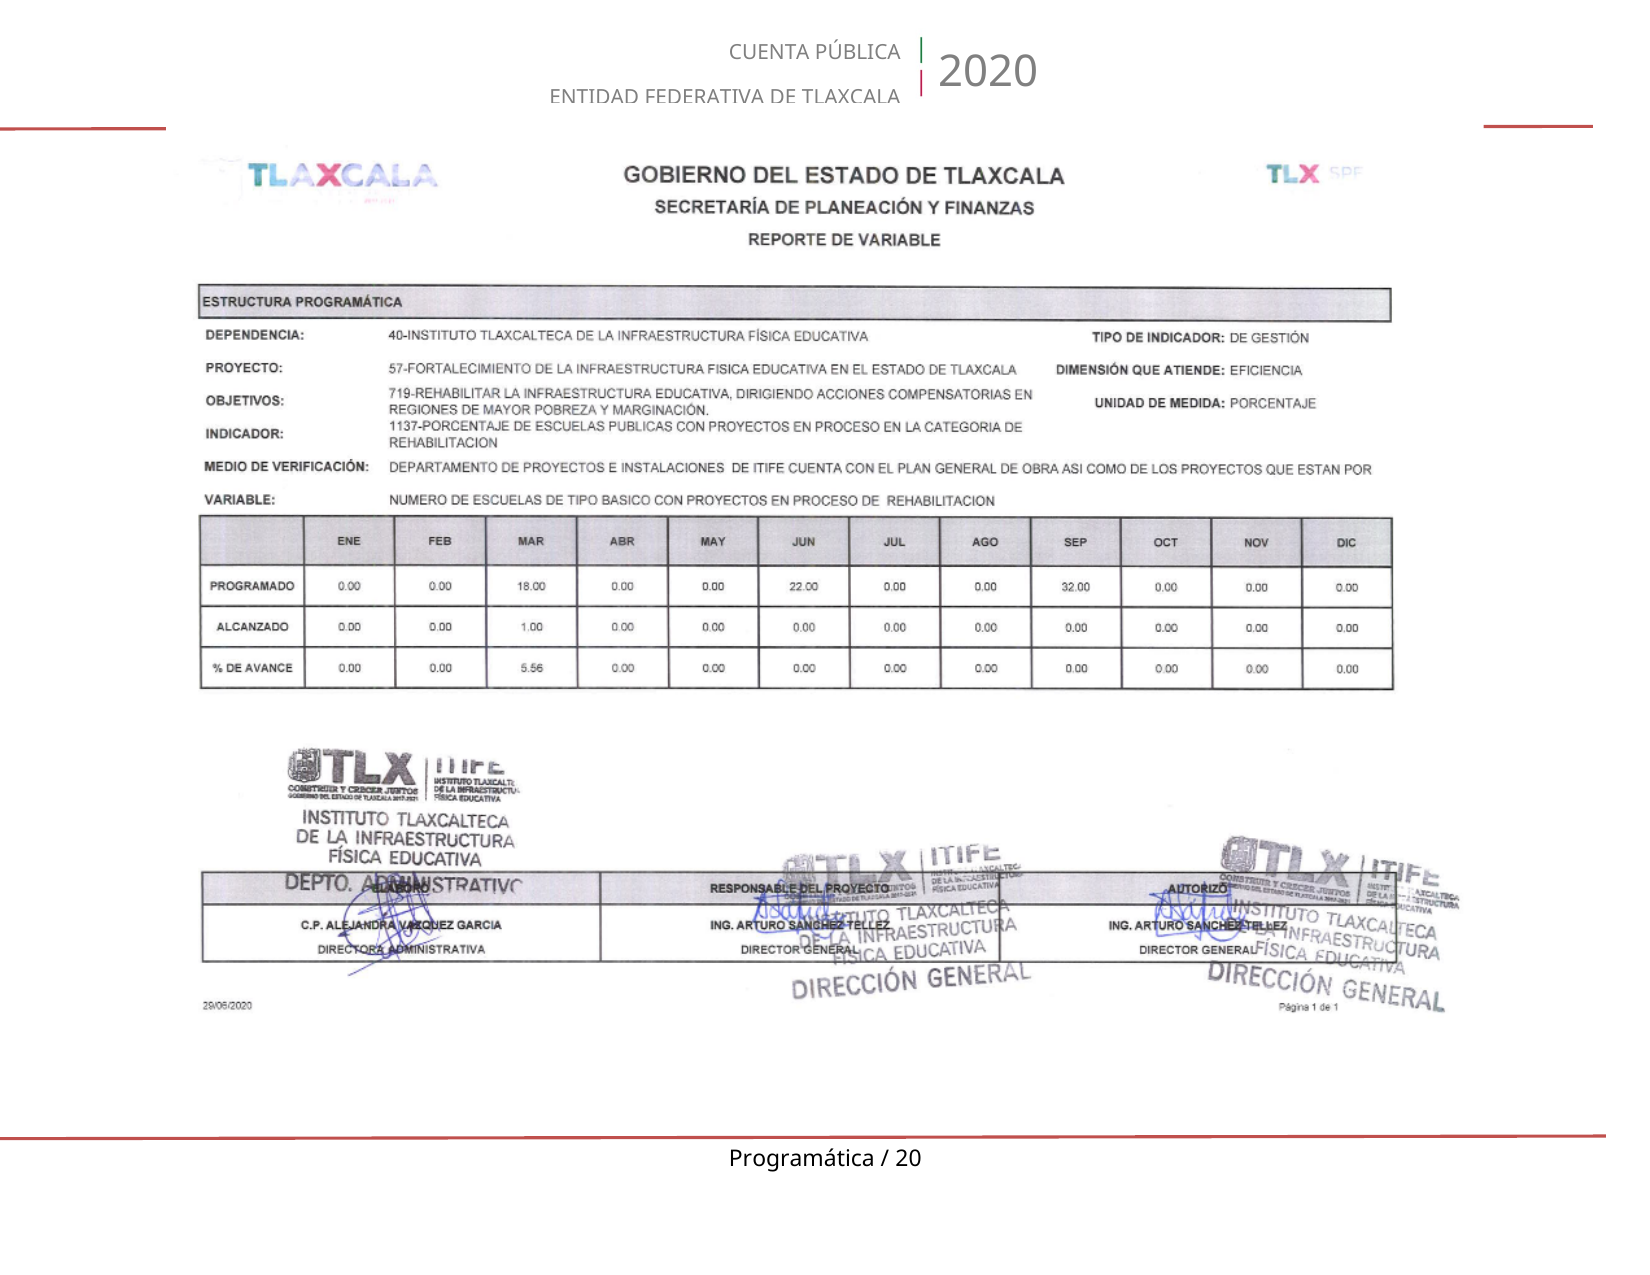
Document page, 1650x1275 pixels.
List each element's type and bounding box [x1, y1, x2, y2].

picture [915, 28, 932, 99]
picture [166, 101, 1484, 1037]
